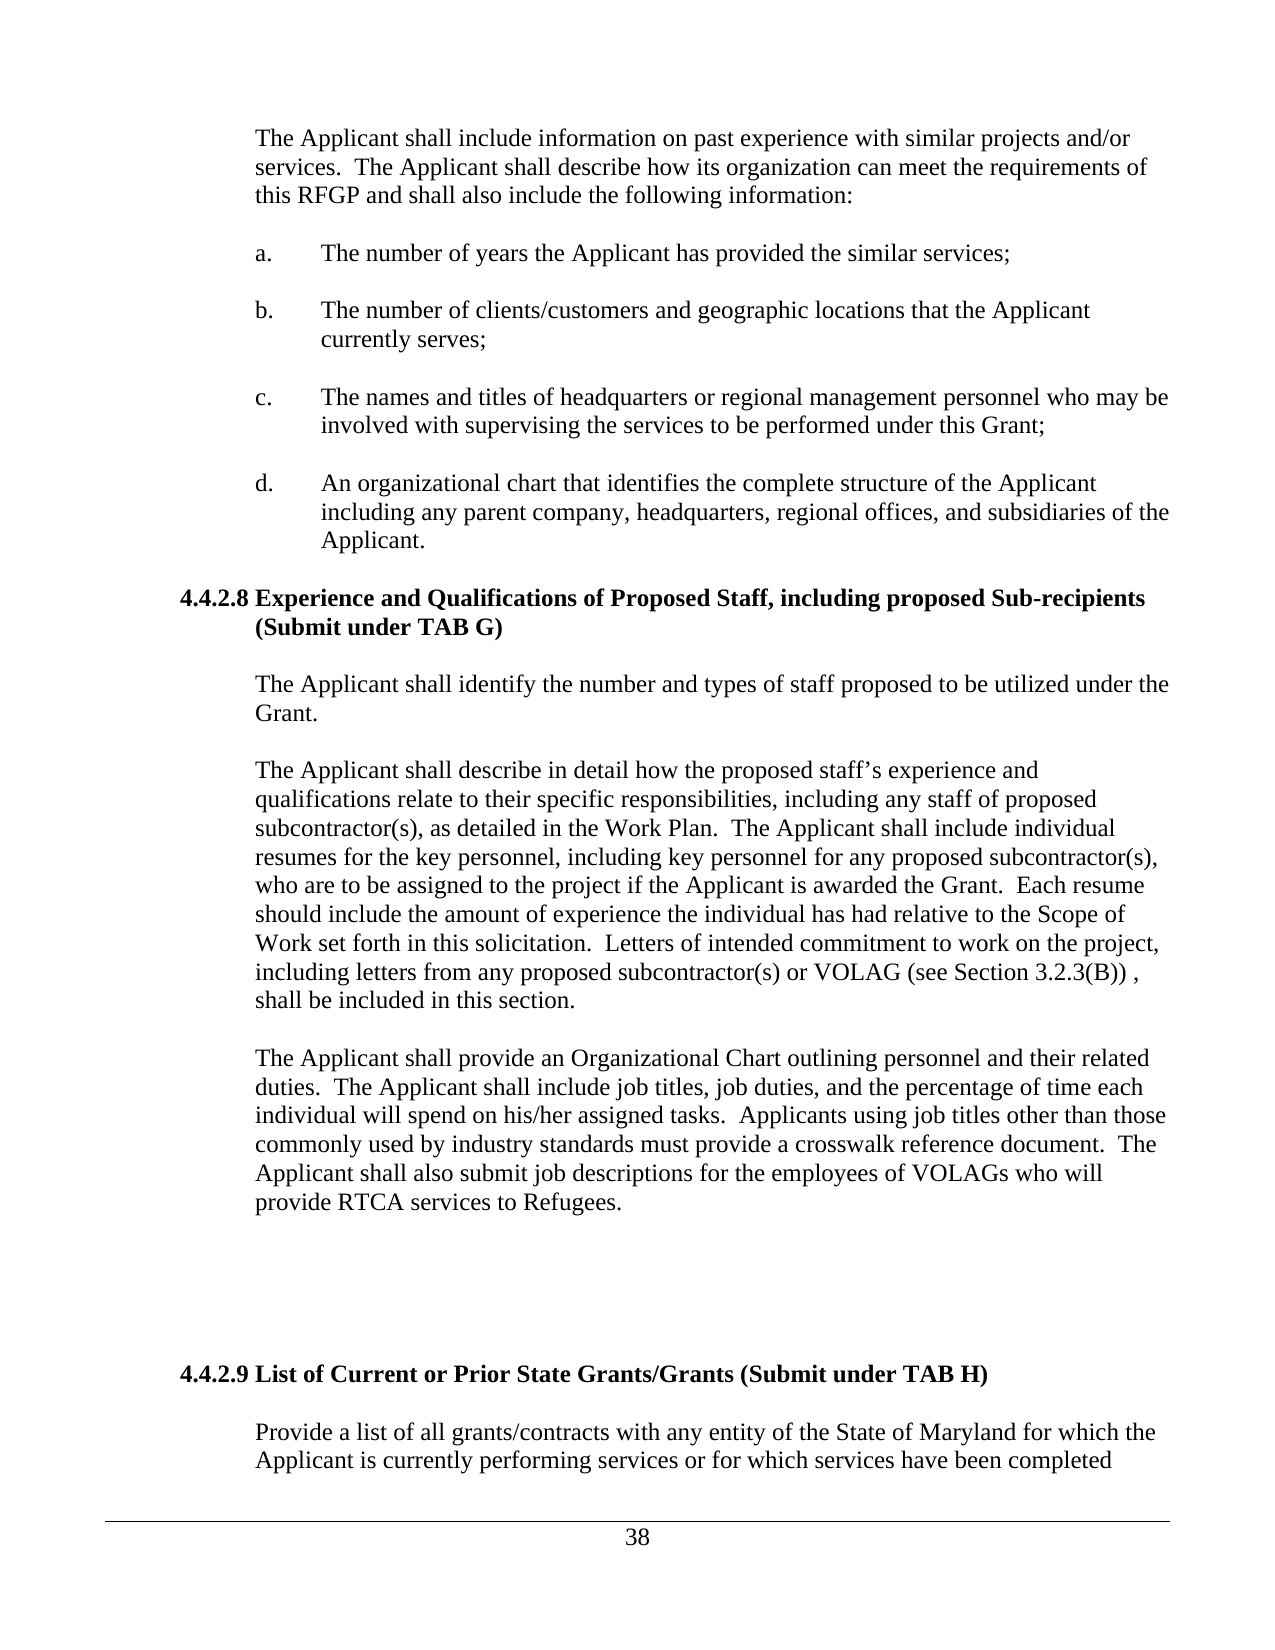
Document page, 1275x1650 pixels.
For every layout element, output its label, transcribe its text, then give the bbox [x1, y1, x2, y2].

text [255, 1417, 1170, 1474]
text 4.4.2.8 Experience and Qualifications of Proposed Staff, including proposed Sub-recipients (Submit under TAB G) [180, 583, 1170, 640]
text The Applicant shall identify the number and types of staff proposed to be utilized under the Grant. [255, 669, 1170, 727]
text The Applicant shall include information on past experience with similar projects and/or services. The Applicant shall describe how its organization can meet the requirements of this RFGP and shall also include the following information: [255, 123, 1170, 209]
text b. The number of clients/customers and geographic locations that the Applicant currently serves; [255, 295, 1170, 353]
text The Applicant shall describe in detail how the proposed staff’s experience and qualifications relate to their specific responsibilities, including any staff of proposed subcontractor(s), as detailed in the Work Plan. The Applicant shall include individual resumes for the key personnel, including key personnel for any proposed subcontractor(s), who are to be assigned to the project if the Applicant is awarded the Grant. Each resume should include the amount of experience the individual has had relative to the Scope of Work set forth in this solicitation. Letters of intended commitment to work on the project, including letters from any proposed subcontractor(s) or VOLAG (see Section 3.2.3(B)) , shall be included in this section. [255, 755, 1170, 1014]
text d. An organizational chart that identifies the complete structure of the Applicant including any parent company, headquarters, regional offices, and subsidiaries of the Applicant. [255, 468, 1170, 554]
list List of Current or Prior State Grants/Grants (Submit under TAB H) [180, 1359, 1170, 1388]
text The Applicant shall provide an Organizational Chart outlining personnel and their related duties. The Applicant shall include job titles, job duties, and the percentage of time each individual will spend on his/her assigned tasks. Applicants using job titles other than those commonly used by industry standards must provide a crosswalk reference document. The Applicant shall also submit job descriptions for the employees of VOLAGs who will provide RTCA services to Refugees. [255, 1043, 1170, 1215]
text a. The number of years the Applicant has provided the similar services; [255, 238, 1170, 267]
text c. The names and titles of headquarters or regional management personnel who may be involved with supervising the services to be performed under this Grant; [255, 382, 1170, 439]
